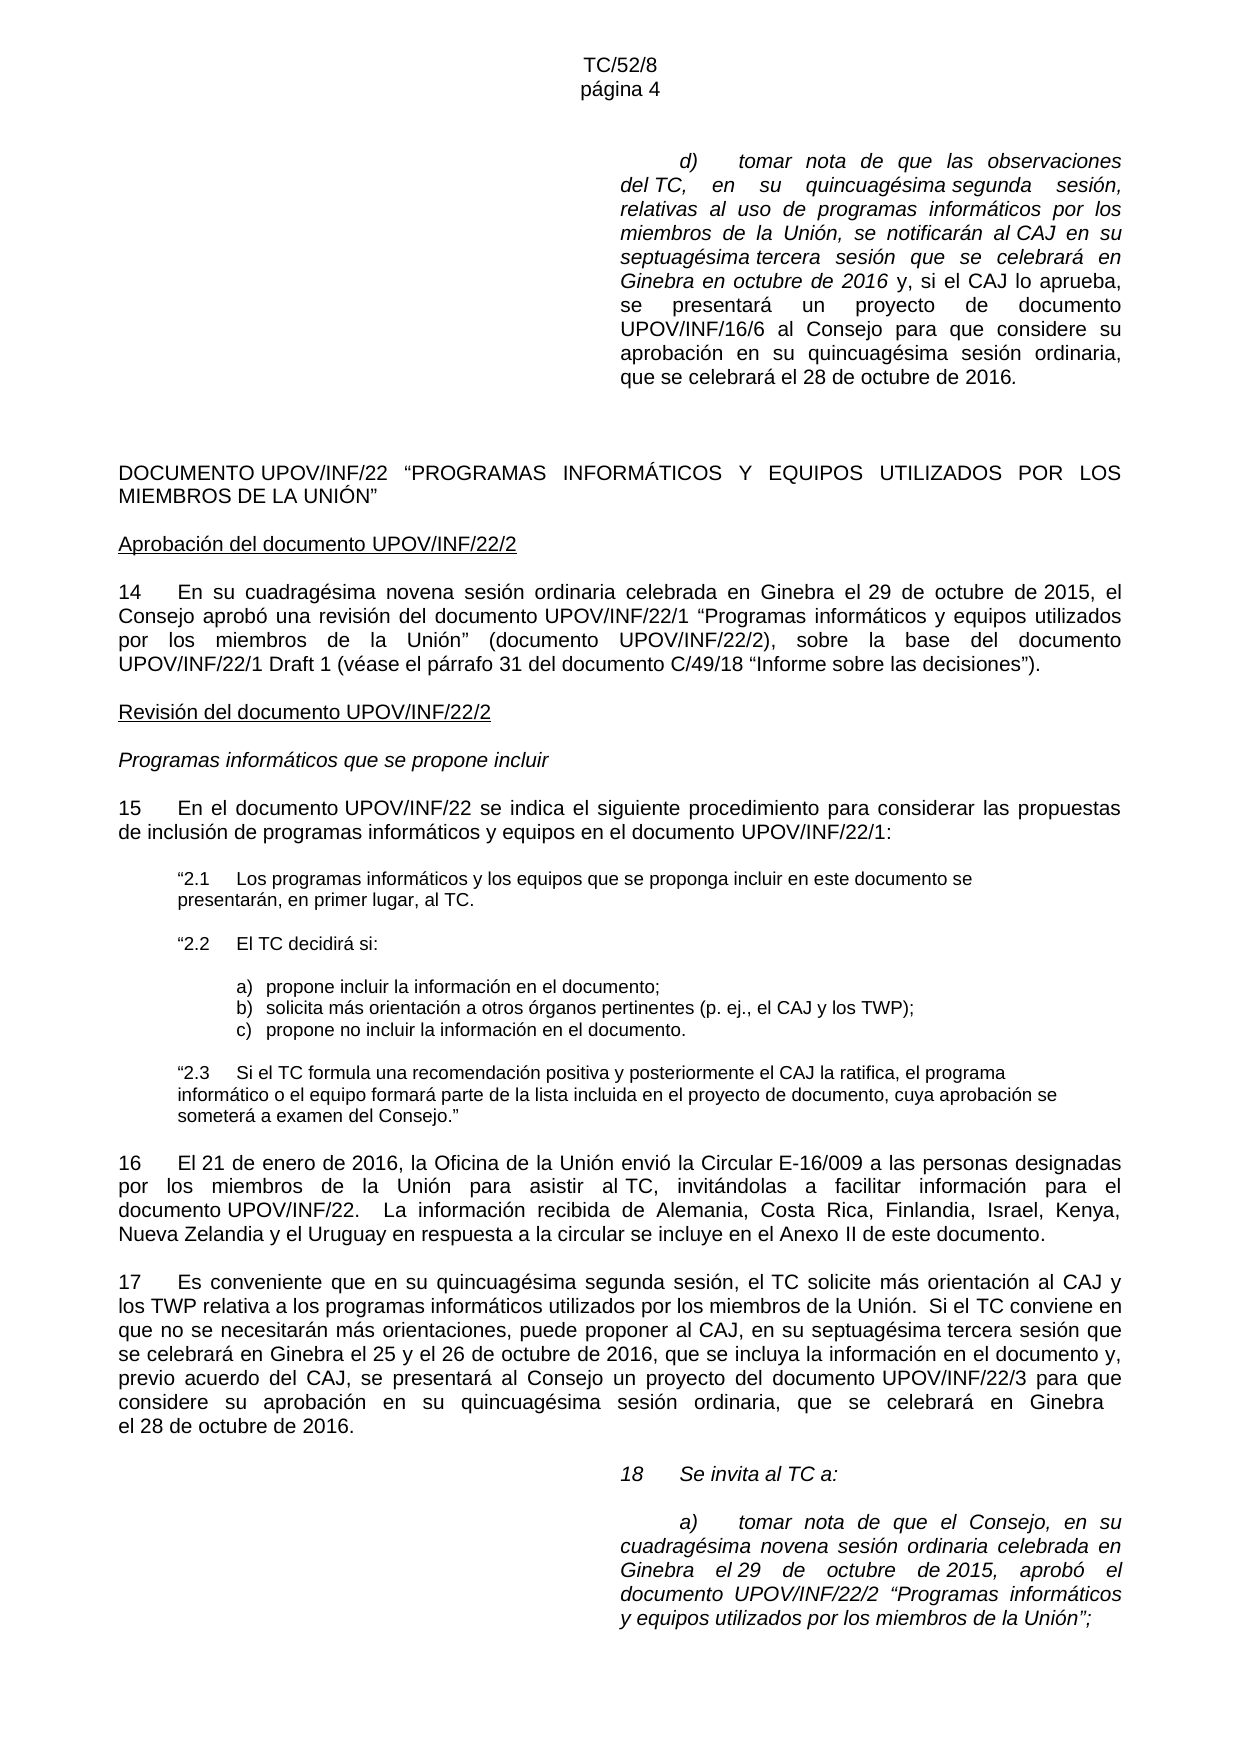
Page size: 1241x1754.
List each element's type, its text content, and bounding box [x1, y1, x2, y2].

text a) tomar nota de que el Consejo, en su cuadragésima novena sesión ordinaria celebrada en Ginebra el 29 de octubre de 2015, aprobó el documento UPOV/INF/22/2 “Programas informáticos y equipos utilizados por los miembros de la Unión”; [620, 1510, 1122, 1629]
text El 21 de enero de 2016, la Oficina de la Unión envió la Circular E-16/009 a las personas designadas por los miembros de la Unión para asistir al TC, invitándolas a facilitar información para el documento UPOV/INF/22. La información recibida de Alemania, Costa Rica, Finlandia, Israel, Kenya, Nueva Zelandia y el Uruguay en respuesta a la circular se incluye en el Anexo II de este documento. [118, 1150, 1122, 1246]
list propone incluir la información en el documento; [236, 976, 1063, 997]
subtitle Programas informáticos que se propone incluir [118, 748, 1013, 772]
list “2.3 Si el TC formula una recomendación positiva y posteriormente el CAJ la ratifica, el programa informático o el equipo formará parte de la lista incluida en el proyecto de documento, cuya aprobación se someterá a examen del Consejo.” [177, 1062, 1063, 1126]
subtitle Revisión del documento UPOV/INF/22/2 [118, 700, 1013, 724]
list “2.2 El TC decidirá si: [177, 932, 1063, 954]
text Es conveniente que en su quincuagésima segunda sesión, el TC solicite más orientación al CAJ y los TWP relativa a los programas informáticos utilizados por los miembros de la Unión. Si el TC conviene en que no se necesitarán más orientaciones, puede proponer al CAJ, en su septuagésima tercera sesión que se celebrará en Ginebra el 25 y el 26 de octubre de 2016, que se incluya la información en el documento y, previo acuerdo del CAJ, se presentará al Consejo un proyecto del documento UPOV/INF/22/3 para que considere su aprobación en su quincuagésima sesión ordinaria, que se celebrará en Ginebra el 28 de octubre de 2016. [118, 1270, 1122, 1438]
subtitle Aprobación del documento UPOV/INF/22/2 [118, 532, 1013, 556]
list “2.1 Los programas informáticos y los equipos que se proponga incluir en este documento se presentarán, en primer lugar, al TC. [177, 868, 1063, 911]
subtitle documento UPOV/INF/22 “Programas informáticos y equipos utilizados por los miembros de la Unión” [118, 460, 1122, 508]
list solicita más orientación a otros órganos pertinentes (p. ej., el CAJ y los TWP); [236, 997, 1063, 1019]
text d) tomar nota de que las observaciones del TC, en su quincuagésima segunda sesión, relativas al uso de programas informáticos por los miembros de la Unión, se notificarán al CAJ en su septuagésima tercera sesión que se celebrará en Ginebra en octubre de 2016 y, si el CAJ lo aprueba, se presentará un proyecto de documento UPOV/INF/16/6 al Consejo para que considere su aprobación en su quincuagésima sesión ordinaria, que se celebrará el 28 de octubre de 2016. [620, 149, 1122, 388]
text En su cuadragésima novena sesión ordinaria celebrada en Ginebra el 29 de octubre de 2015, el Consejo aprobó una revisión del documento UPOV/INF/22/1 “Programas informáticos y equipos utilizados por los miembros de la Unión” (documento UPOV/INF/22/2), sobre la base del documento UPOV/INF/22/1 Draft 1 (véase el párrafo 31 del documento C/49/18 “Informe sobre las decisiones”). [118, 580, 1122, 676]
list propone no incluir la información en el documento. [236, 1019, 1063, 1040]
text Se invita al TC a: [620, 1462, 1122, 1486]
text En el documento UPOV/INF/22 se indica el siguiente procedimiento para considerar las propuestas de inclusión de programas informáticos y equipos en el documento UPOV/INF/22/1: [118, 796, 1122, 844]
